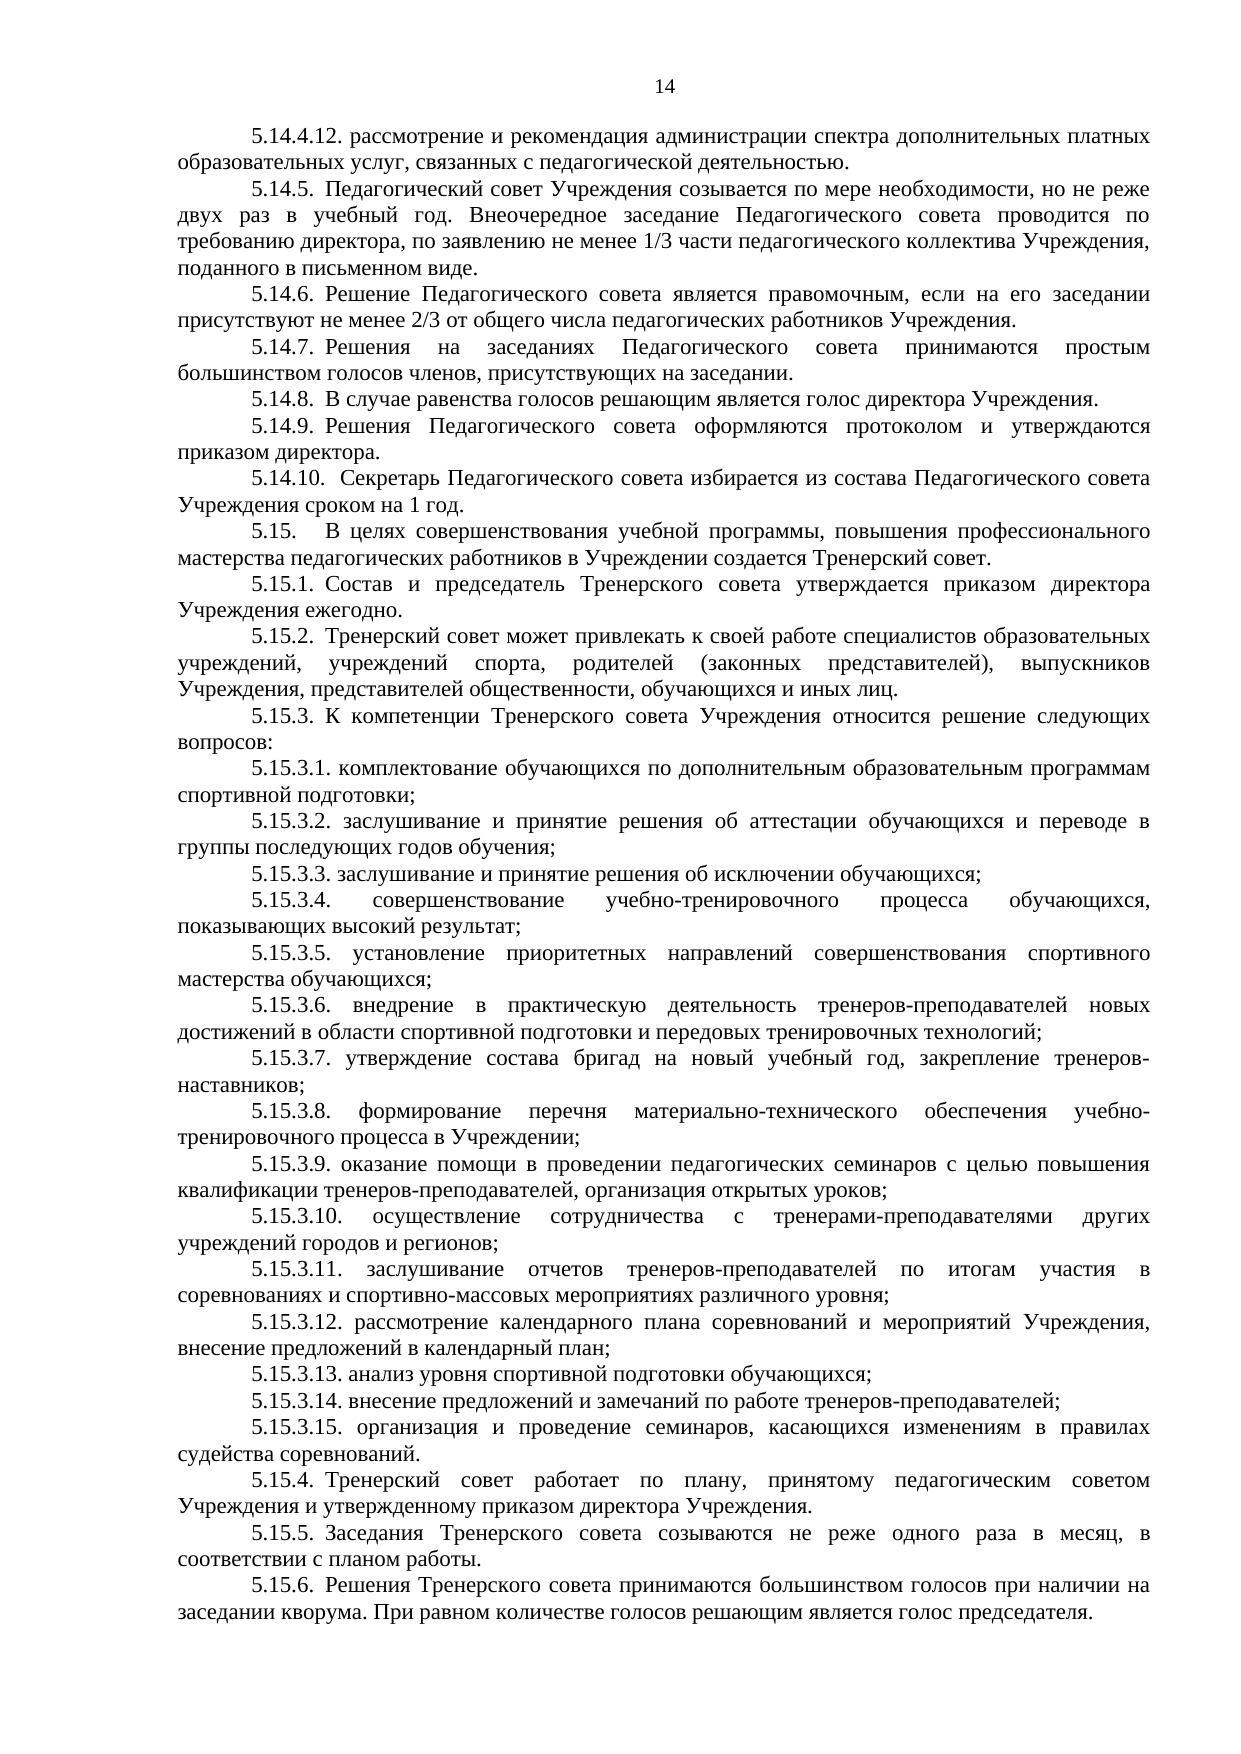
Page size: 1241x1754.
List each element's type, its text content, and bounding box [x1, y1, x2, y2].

text 5.15.3.6. внедрение в практическую деятельность тренеров-преподавателей новых достижений в области спортивной подготовки и передовых тренировочных технологий; [177, 992, 1152, 1044]
text 5.15.3.8. формирование перечня материально-технического обеспечения учебно-тренировочного процесса в Учреждении; [177, 1097, 1152, 1150]
text 5.15.3.2. заслушивание и принятие решения об аттестации обучающихся и переводе в группы последующих годов обучения; [177, 807, 1152, 860]
list К компетенции Тренерского совета Учреждения относится решение следующих вопросов: [177, 702, 1152, 754]
list Заседания Тренерского совета созываются не реже одного раза в месяц, в соответствии с планом работы. [177, 1519, 1152, 1571]
text 5.15.3.12. рассмотрение календарного плана соревнований и мероприятий Учреждения, внесение предложений в календарный план; [177, 1308, 1152, 1361]
text 5.15.3.5. установление приоритетных направлений совершенствования спортивного мастерства обучающихся; [177, 939, 1152, 992]
text 5.15.3.13. анализ уровня спортивной подготовки обучающихся; [177, 1361, 1152, 1387]
list Тренерский совет может привлекать к своей работе специалистов образовательных учреждений, учреждений спорта, родителей (законных представителей), выпускников Учреждения, представителей общественности, обучающихся и иных лиц. [177, 623, 1152, 702]
text 5.15.3.7. утверждение состава бригад на новый учебный год, закрепление тренеров-наставников; [177, 1044, 1152, 1097]
text 5.15.3.4. совершенствование учебно-тренировочного процесса обучающихся, показывающих высокий результат; [177, 886, 1152, 939]
list Решения на заседаниях Педагогического совета принимаются простым большинством голосов членов, присутствующих на заседании. [177, 333, 1152, 385]
list Состав и председатель Тренерского совета утверждается приказом директора Учреждения ежегодно. [177, 570, 1152, 623]
text 5.15.3.1. комплектование обучающихся по дополнительным образовательным программам спортивной подготовки; [177, 754, 1152, 807]
list Решения Педагогического совета оформляются протоколом и утверждаются приказом директора. [177, 412, 1152, 464]
text 5.15.3.10. осуществление сотрудничества с тренерами-преподавателями других учреждений городов и регионов; [177, 1202, 1152, 1255]
text 5.15.3.14. внесение предложений и замечаний по работе тренеров-преподавателей; [177, 1387, 1152, 1413]
list Педагогический совет Учреждения созывается по мере необходимости, но не реже двух раз в учебный год. Внеочередное заседание Педагогического совета проводится по требованию директора, по заявлению не менее 1/3 части педагогического коллектива Учреждения, поданного в письменном виде. [177, 174, 1152, 280]
text 5.15.3.15. организация и проведение семинаров, касающихся изменениям в правилах судейства соревнований. [177, 1413, 1152, 1466]
list В целях совершенствования учебной программы, повышения профессионального мастерства педагогических работников в Учреждении создается Тренерский совет. [177, 517, 1152, 570]
list Решения Тренерского совета принимаются большинством голосов при наличии на заседании кворума. При равном количестве голосов решающим является голос председателя. [177, 1571, 1152, 1624]
list Тренерский совет работает по плану, принятому педагогическим советом Учреждения и утвержденному приказом директора Учреждения. [177, 1466, 1152, 1519]
list В случае равенства голосов решающим является голос директора Учреждения. [177, 385, 1152, 412]
text 5.15.3.9. оказание помощи в проведении педагогических семинаров с целью повышения квалификации тренеров-преподавателей, организация открытых уроков; [177, 1150, 1152, 1202]
text 5.15.3.11. заслушивание отчетов тренеров-преподавателей по итогам участия в соревнованиях и спортивно-массовых мероприятиях различного уровня; [177, 1255, 1152, 1308]
list Решение Педагогического совета является правомочным, если на его заседании присутствуют не менее 2/3 от общего числа педагогических работников Учреждения. [177, 280, 1152, 333]
text 5.14.4.12. рассмотрение и рекомендация администрации спектра дополнительных платных образовательных услуг, связанных с педагогической деятельностью. [177, 122, 1152, 174]
text 5.15.3.3. заслушивание и принятие решения об исключении обучающихся; [177, 860, 1152, 886]
list Секретарь Педагогического совета избирается из состава Педагогического совета Учреждения сроком на 1 год. [177, 464, 1152, 517]
